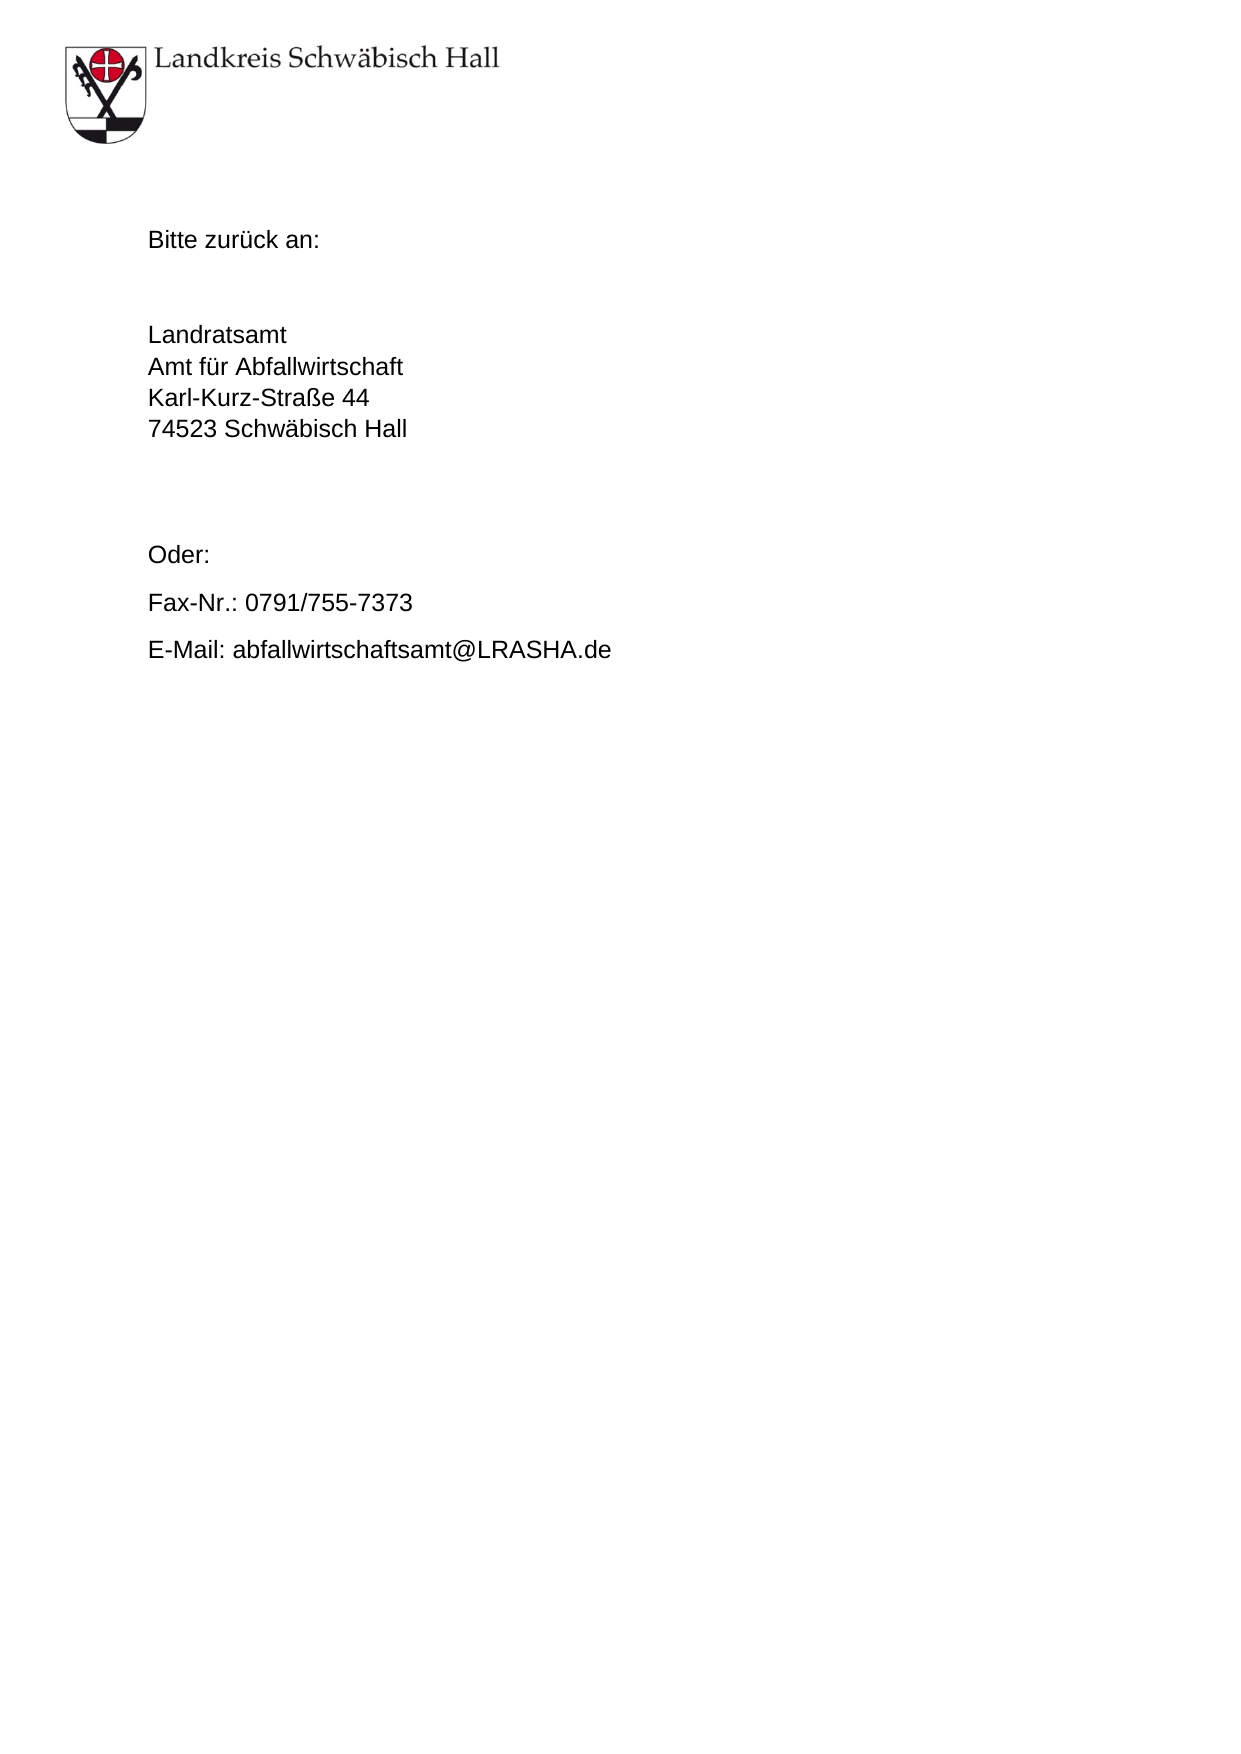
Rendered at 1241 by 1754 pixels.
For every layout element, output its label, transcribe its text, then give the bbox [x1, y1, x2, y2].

text E-Mail: abfallwirtschaftsamt@LRASHA.de [148, 636, 1093, 664]
picture [58, 36, 503, 148]
text Fax-Nr.: 0791/755-7373 [148, 588, 1093, 617]
text Karl-Kurz-Straße 44 [148, 383, 1093, 411]
text 74523 Schwäbisch Hall [148, 414, 1093, 442]
text Landratsamt [148, 321, 1093, 349]
text Amt für Abfallwirtschaft [148, 352, 1093, 380]
text Oder: [148, 540, 1093, 569]
text Bitte zurück an: [148, 225, 1093, 254]
